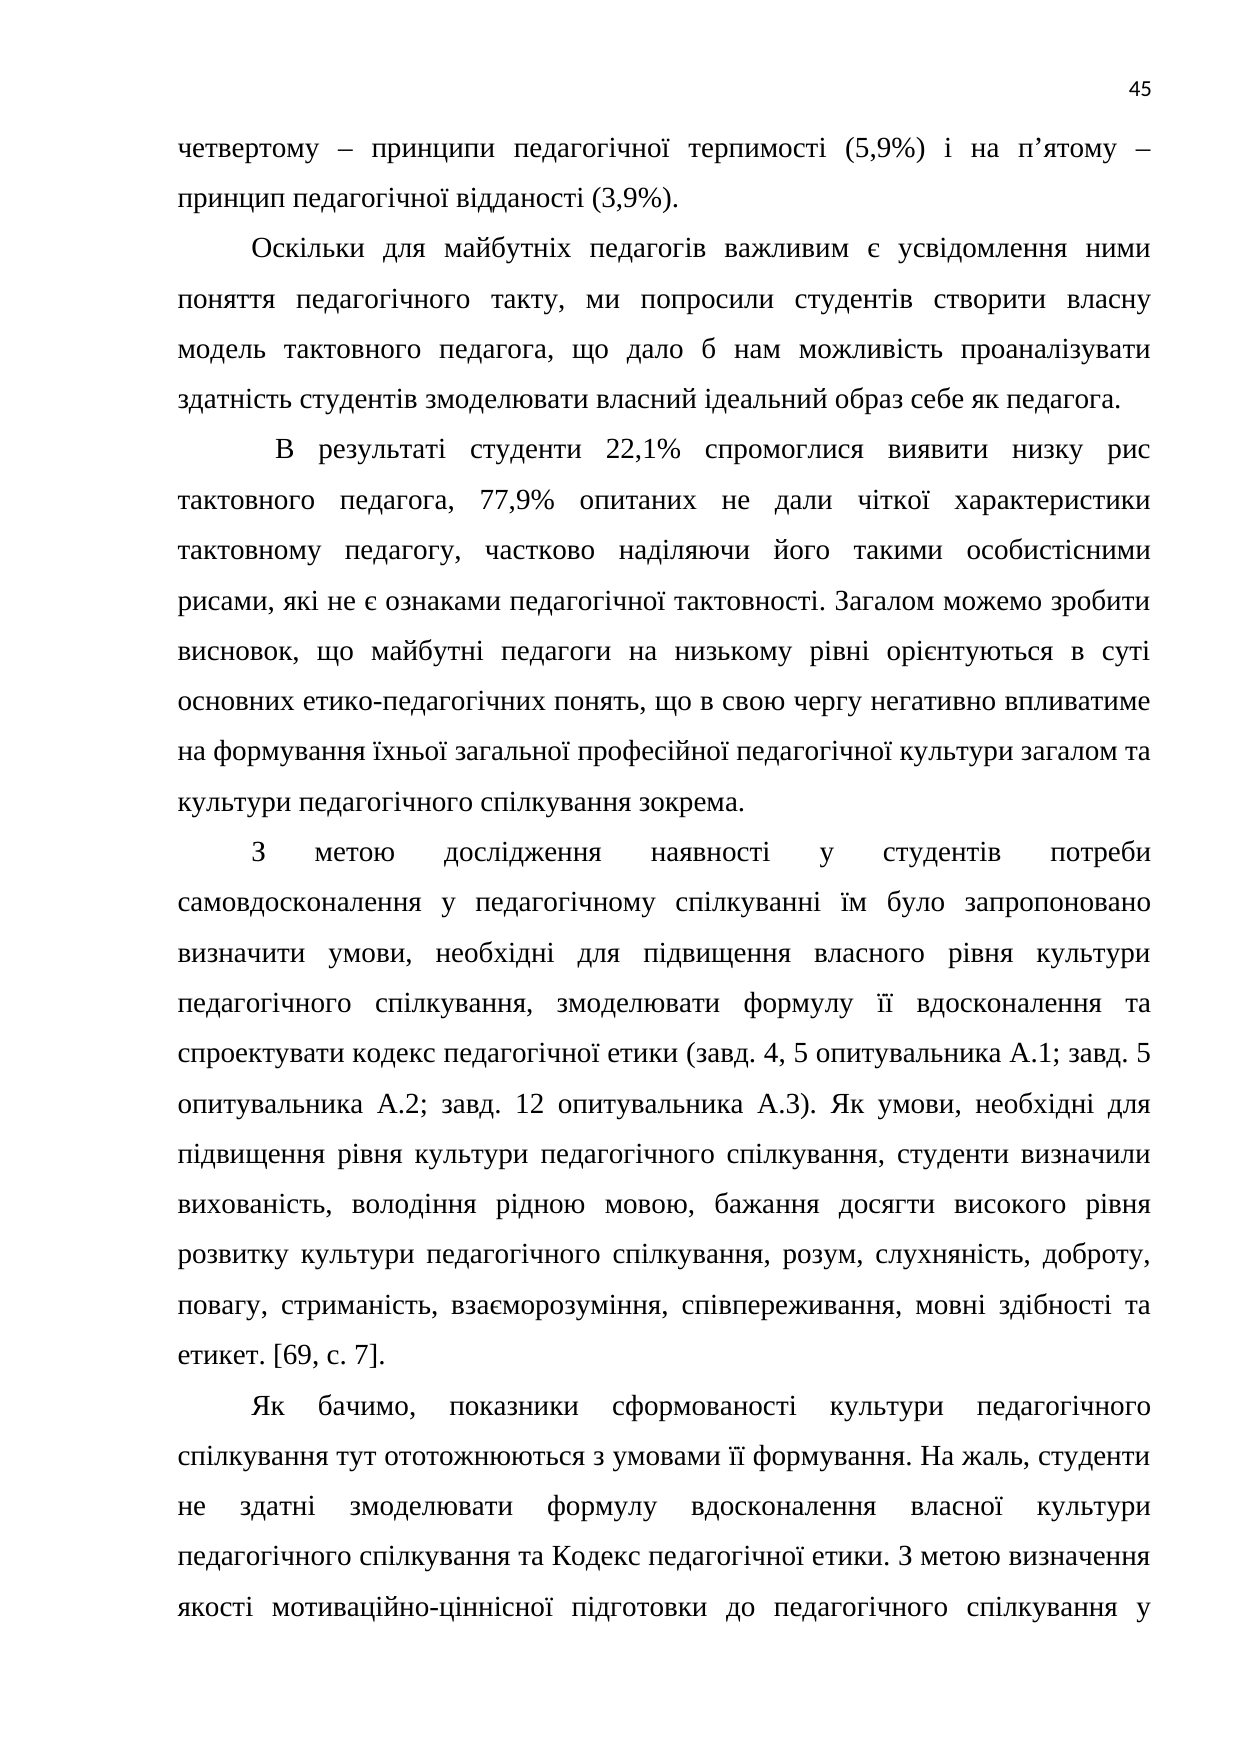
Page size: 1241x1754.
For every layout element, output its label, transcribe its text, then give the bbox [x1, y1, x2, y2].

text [177, 130, 1152, 214]
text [177, 1388, 1152, 1622]
text В результаті студенти 22,1% спромоглися виявити низку рис тактовного педагога, 77,9% опитаних не дали чіткої характеристики тактовному педагогу, частково наділяючи його такими особистісними рисами, які не є ознаками педагогічної тактовності. Загалом можемо зробити висновок, що майбутні педагоги на низькому рівні орієнтуються в суті основних етико-педагогічних понять, що в свою чергу негативно впливатиме на формування їхньої загальної професійної педагогічної культури загалом та культури педагогічного спілкування зокрема. [177, 432, 1152, 817]
text Оскільки для майбутніх педагогів важливим є усвідомлення ними поняття педагогічного такту, ми попросили студентів створити власну модель тактовного педагога, що дало б нам можливість проаналізувати здатність студентів змоделювати власний ідеальний образ себе як педагога. [177, 230, 1152, 415]
text З метою дослідження наявності у студентів потреби самовдосконалення у педагогічному спілкуванні їм було запропоновано визначити умови, необхідні для підвищення власного рівня культури педагогічного спілкування, змоделювати формулу її вдосконалення та спроектувати кодекс педагогічної етики (завд. 4, 5 опитувальника А.1; завд. 5 опитувальника А.2; завд. 12 опитувальника А.3). Як умови, необхідні для підвищення рівня культури педагогічного спілкування, студенти визначили вихованість, володіння рідною мовою, бажання досягти високого рівня розвитку культури педагогічного спілкування, розум, слухняність, доброту, повагу, стриманість, взаєморозуміння, співпереживання, мовні здібності та етикет. [69, с. 7]. [177, 834, 1152, 1371]
